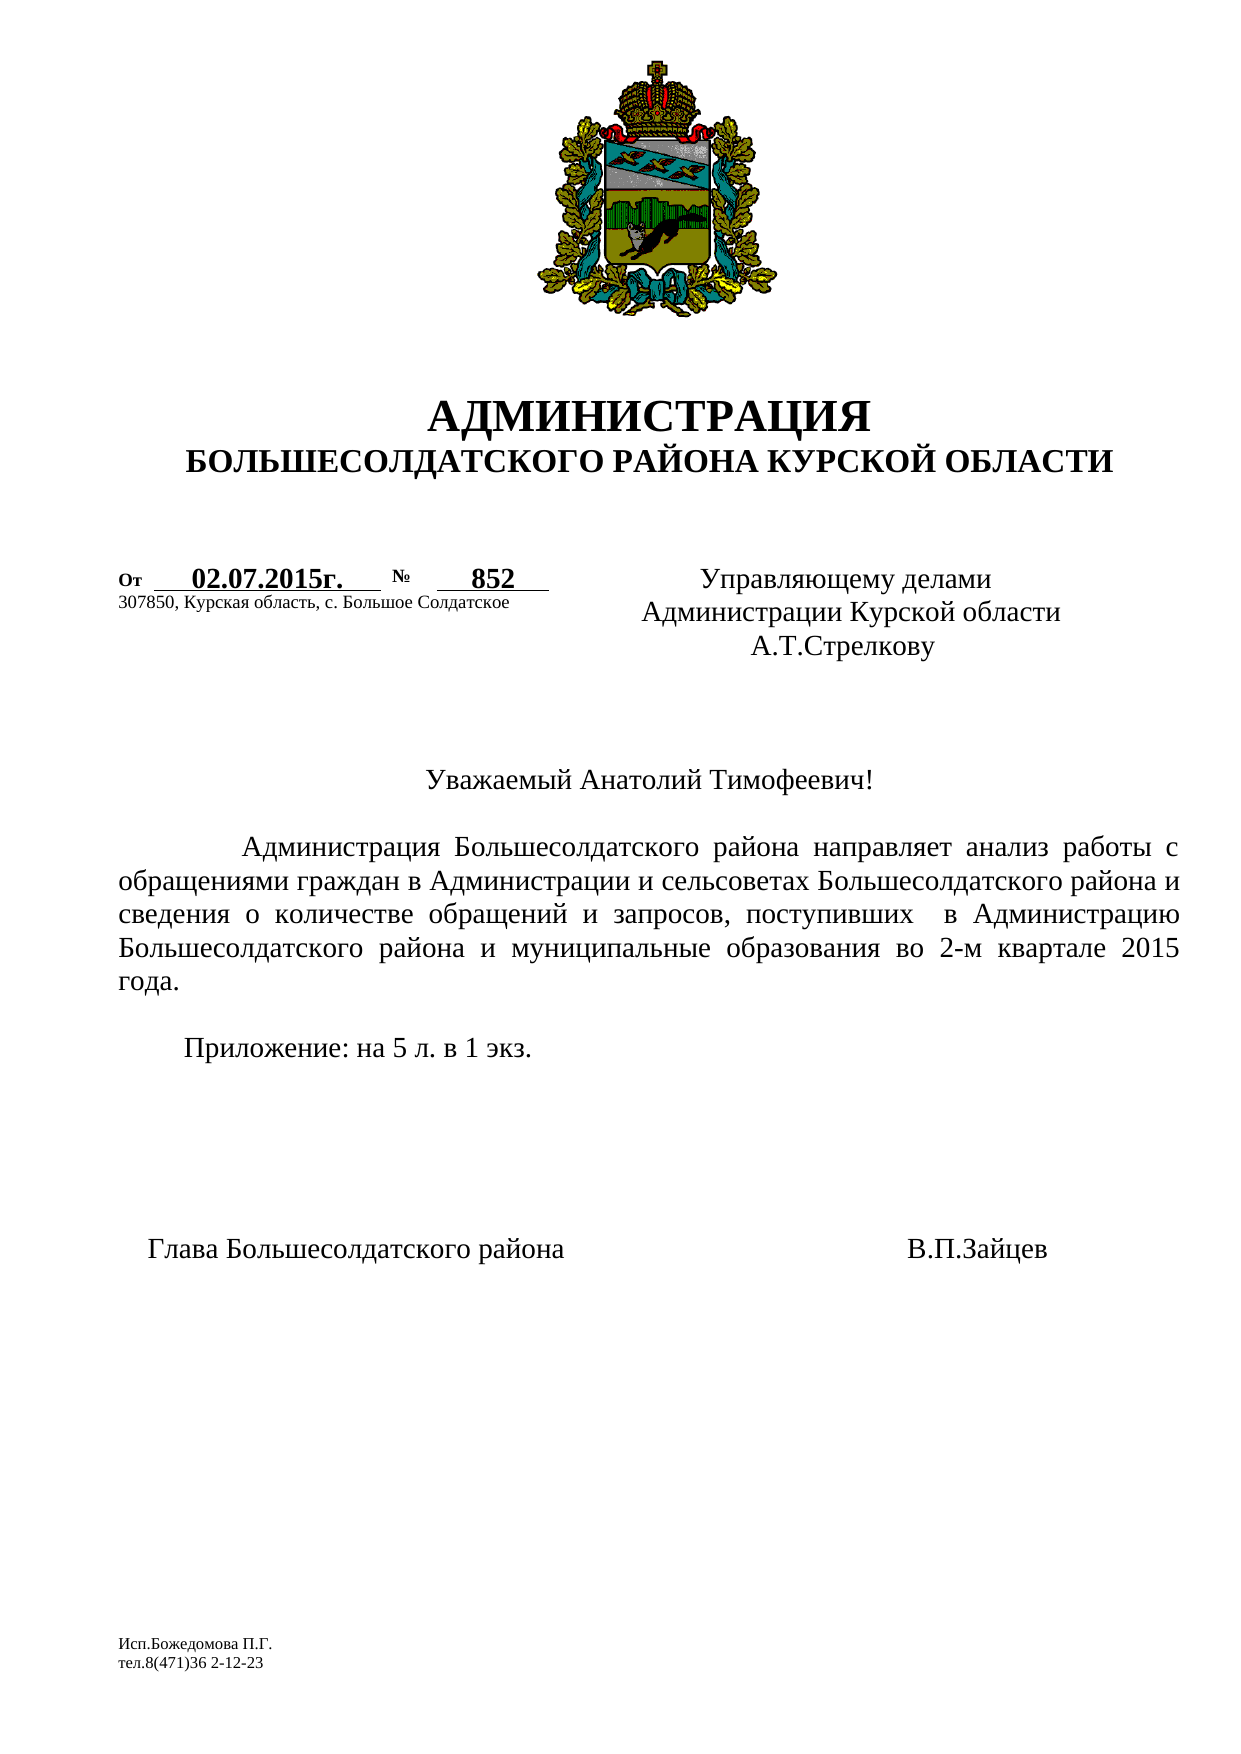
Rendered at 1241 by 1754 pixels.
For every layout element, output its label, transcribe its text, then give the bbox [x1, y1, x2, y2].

table_header 852 [437, 561, 549, 590]
text АДМИНИСТРАЦИЯ [118, 388, 1181, 441]
text Администрации Курской области [118, 594, 1181, 628]
table_header От [107, 561, 154, 590]
table_cell 307850, Курская область, с. Большое Солдатское [107, 590, 549, 614]
text Уважаемый Анатолий Тимофеевич! [118, 762, 1181, 796]
table_header № [381, 561, 437, 590]
text Управляющему делами [549, 561, 1181, 594]
text БОЛЬШЕСОЛДАТСКОГО РАЙОНА КУРСКОЙ ОБЛАСТИ [118, 441, 1181, 479]
picture [534, 59, 780, 322]
text Исп.Божедомова П.Г. [118, 1634, 1181, 1653]
text А.Т.Стрелкову [118, 628, 1181, 661]
text тел.8(471)36 2-12-23 [118, 1653, 1181, 1672]
text Администрация Большесолдатского района направляет анализ работы с обращениями граждан в Администрации и сельсоветах Большесолдатского района и сведения о количестве обращений и запросов, поступивших в Администрацию Большесолдатского района и муниципальные образования во 2-м квартале 2015 года. [118, 829, 1181, 997]
text Приложение: на 5 л. в 1 экз. [118, 1030, 1181, 1064]
table_header 02.07.2015г. [154, 561, 381, 590]
text Глава Большесолдатского района В.П.Зайцев [118, 1232, 1181, 1265]
